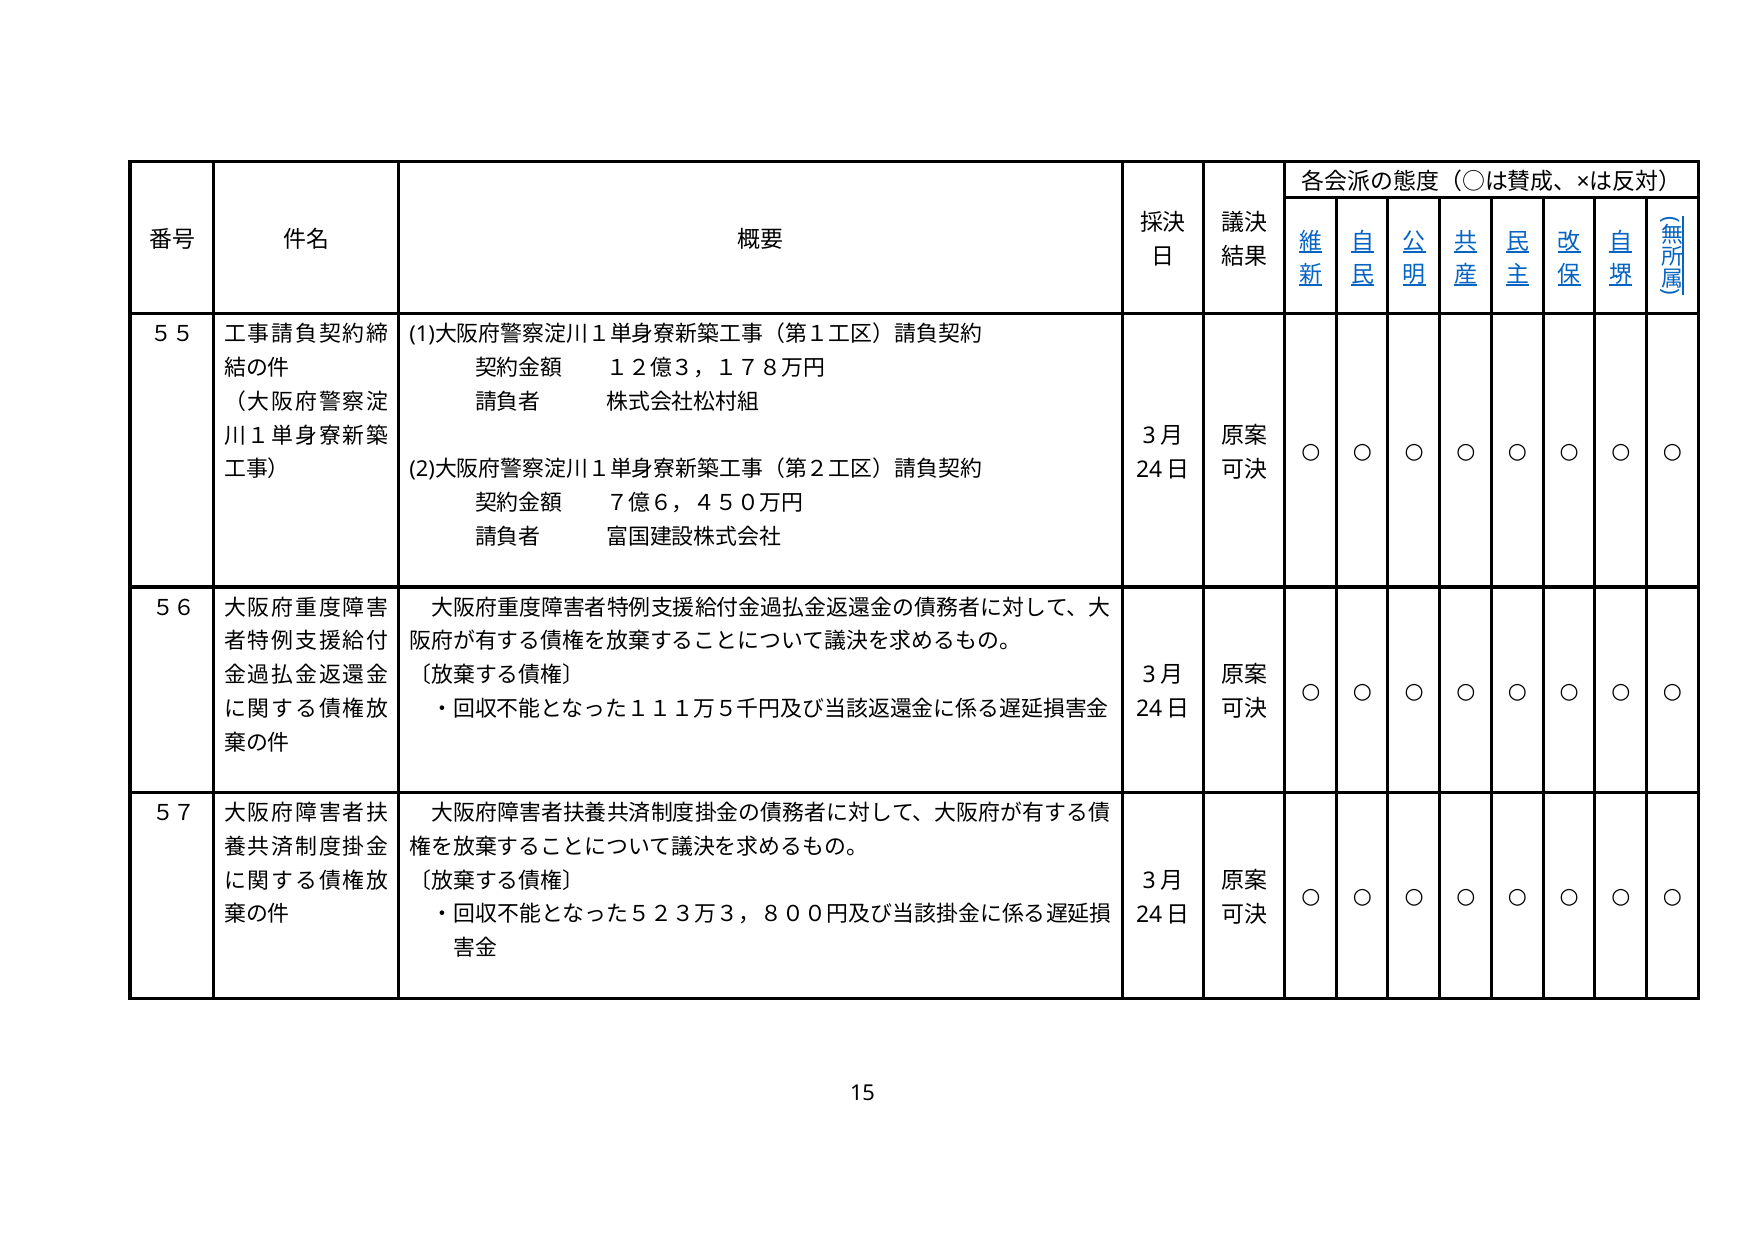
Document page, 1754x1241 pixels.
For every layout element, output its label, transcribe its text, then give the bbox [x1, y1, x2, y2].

table_cell 民主 [1493, 199, 1542, 312]
table_cell ○ [1596, 315, 1645, 585]
table_cell 大阪府障害者扶養共済制度掛金に関する債権放棄の件 [215, 794, 397, 997]
table_cell ５７ [132, 794, 212, 997]
table_cell 3月24日 [1124, 794, 1202, 997]
table_header 概要 [400, 163, 1121, 312]
table_cell 原案可決 [1205, 794, 1283, 997]
table_cell ○ [1545, 315, 1593, 585]
table_cell 大阪府障害者扶養共済制度掛金の債務者に対して、大阪府が有する債権を放棄することについて議決を求めるもの。 〔放棄する債権〕 ・回収不能となった５２３万３，８００円及び当該掛金に係る遅延損害金 [400, 794, 1121, 997]
table_cell ○ [1389, 794, 1438, 997]
table_cell ○ [1389, 589, 1438, 791]
table_cell ○ [1441, 315, 1490, 585]
table_cell 改保 [1545, 199, 1593, 312]
table_cell ○ [1493, 589, 1542, 791]
table_cell ○ [1493, 315, 1542, 585]
table_cell 自民 [1338, 199, 1386, 312]
table_cell 原案可決 [1205, 589, 1283, 791]
table_cell 大阪府重度障害者特例支援給付金過払金返還金に関する債権放棄の件 [215, 589, 397, 791]
table_cell ○ [1286, 315, 1335, 585]
table_cell 原案可決 [1205, 315, 1283, 585]
table_cell ５６ [132, 589, 212, 791]
table_cell 維新 [1286, 199, 1335, 312]
table_header 議決結果 [1205, 163, 1283, 312]
table_cell 3月24日 [1124, 315, 1202, 585]
table_cell ○ [1338, 794, 1386, 997]
table_cell ○ [1596, 589, 1645, 791]
table_header 各会派の態度（○は賛成、×は反対） [1286, 163, 1697, 196]
table_cell ○ [1648, 794, 1697, 997]
table_cell ○ [1441, 589, 1490, 791]
table_cell ○ [1286, 589, 1335, 791]
table_cell (無所属) [1648, 199, 1697, 312]
table_cell ○ [1389, 315, 1438, 585]
table_cell ○ [1545, 794, 1593, 997]
table_cell ○ [1545, 589, 1593, 791]
table_header 採決日 [1124, 163, 1202, 312]
table_cell 共産 [1441, 199, 1490, 312]
table_cell ○ [1648, 315, 1697, 585]
table_cell ○ [1286, 794, 1335, 997]
table_cell ○ [1338, 589, 1386, 791]
table_header 件名 [215, 163, 397, 312]
table_cell 工事請負契約締結の件 （大阪府警察淀川１単身寮新築工事） [215, 315, 397, 585]
table_cell 公明 [1389, 199, 1438, 312]
table_cell ○ [1596, 794, 1645, 997]
table_cell ○ [1648, 589, 1697, 791]
table_cell 自堺 [1596, 199, 1645, 312]
table_cell 3月24日 [1124, 589, 1202, 791]
table_cell ５５ [132, 315, 212, 585]
table_cell ○ [1493, 794, 1542, 997]
table_header 番号 [132, 163, 212, 312]
table_cell ○ [1441, 794, 1490, 997]
table_cell (1)大阪府警察淀川１単身寮新築工事（第１工区）請負契約 契約金額 １２億３，１７８万円 請負者 株式会社松村組 (2)大阪府警察淀川１単身寮新築工事（第２工区）請負契約 契約金額 ７億６，４５０万円 請負者 富国建設株式会社 [400, 315, 1121, 585]
table_cell ○ [1338, 315, 1386, 585]
table_cell 大阪府重度障害者特例支援給付金過払金返還金の債務者に対して、大阪府が有する債権を放棄することについて議決を求めるもの。 〔放棄する債権〕 ・回収不能となった１１１万５千円及び当該返還金に係る遅延損害金 [400, 589, 1121, 791]
